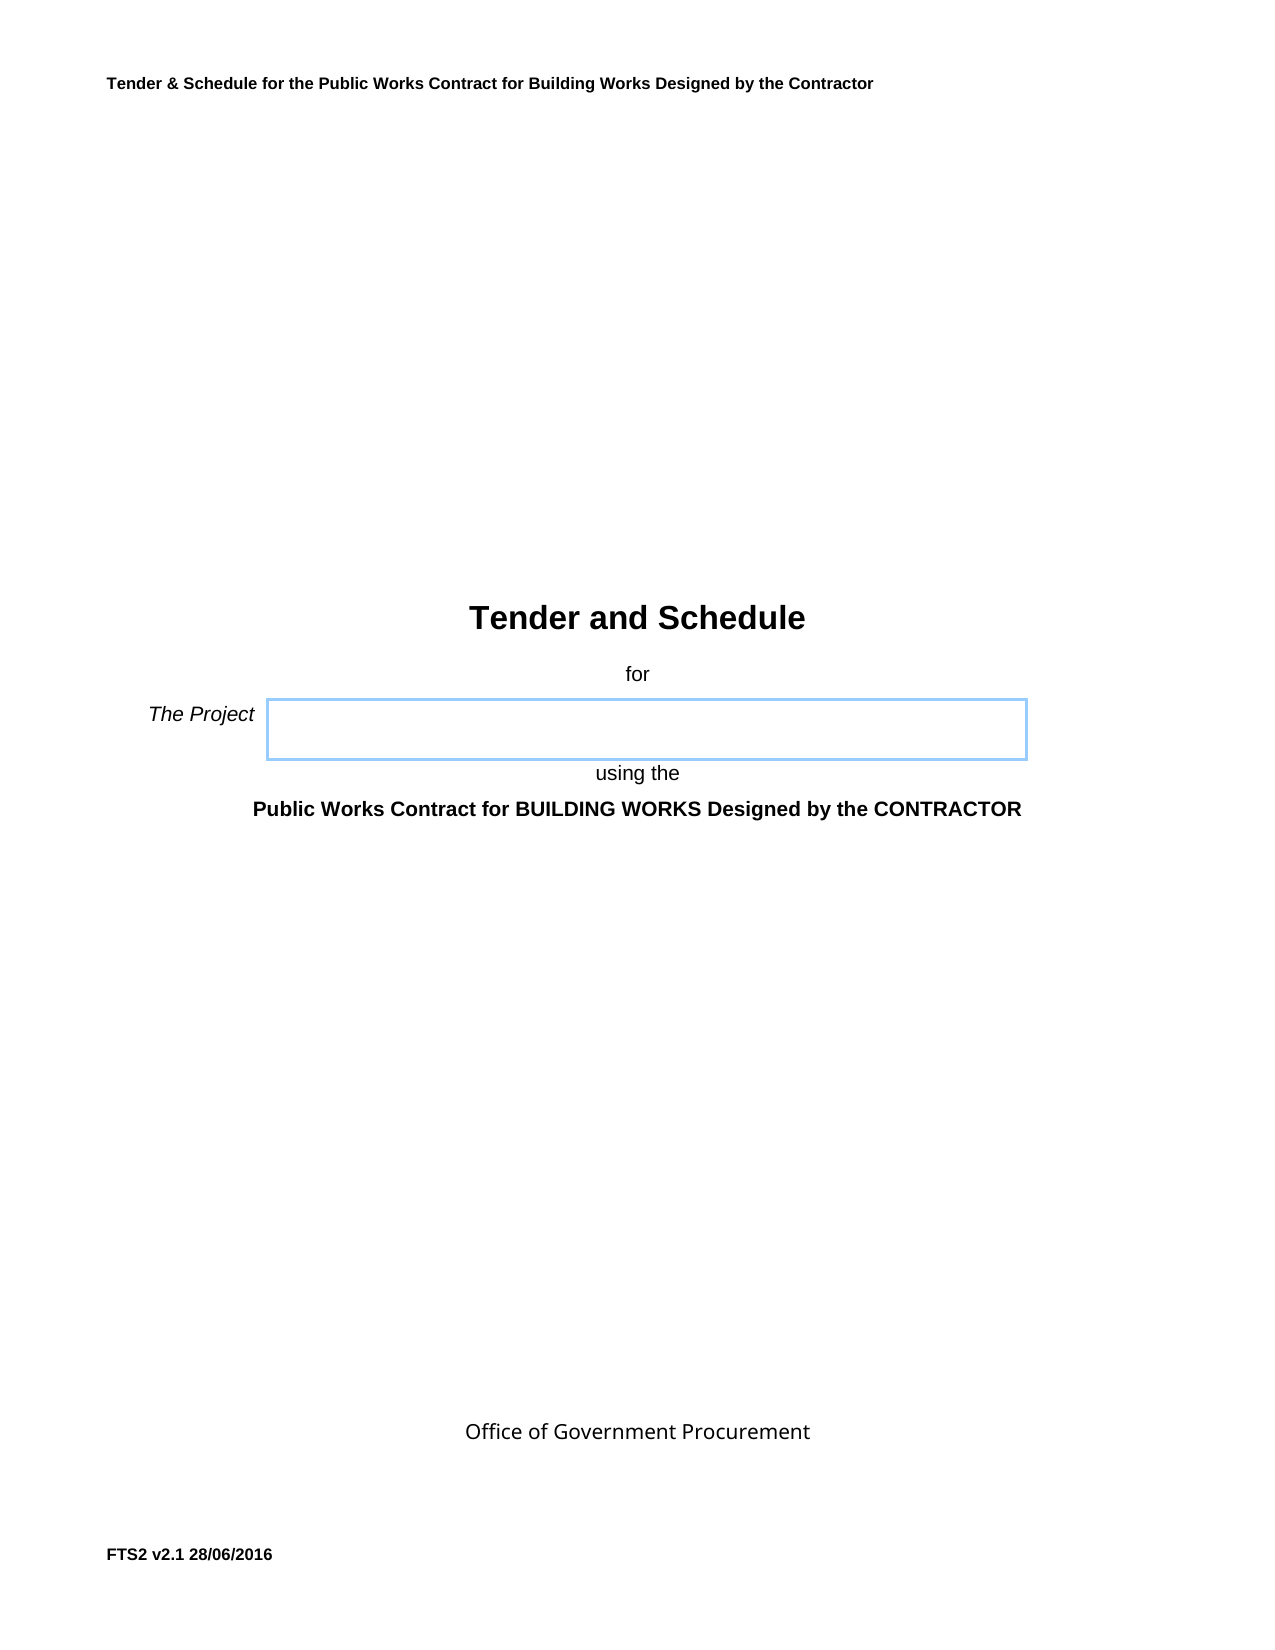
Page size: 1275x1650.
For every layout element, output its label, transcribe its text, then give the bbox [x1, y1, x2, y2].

text using the [106, 761, 1169, 784]
table_header [269, 701, 1025, 757]
table_header The Project [106, 698, 266, 757]
text for [106, 662, 1169, 686]
subtitle Tender and Schedule [106, 137, 1169, 637]
text Office of Government Procurement [106, 1417, 1169, 1445]
text Public Works Contract for BUILDING WORKS Designed by the CONTRACTOR [106, 797, 1169, 821]
